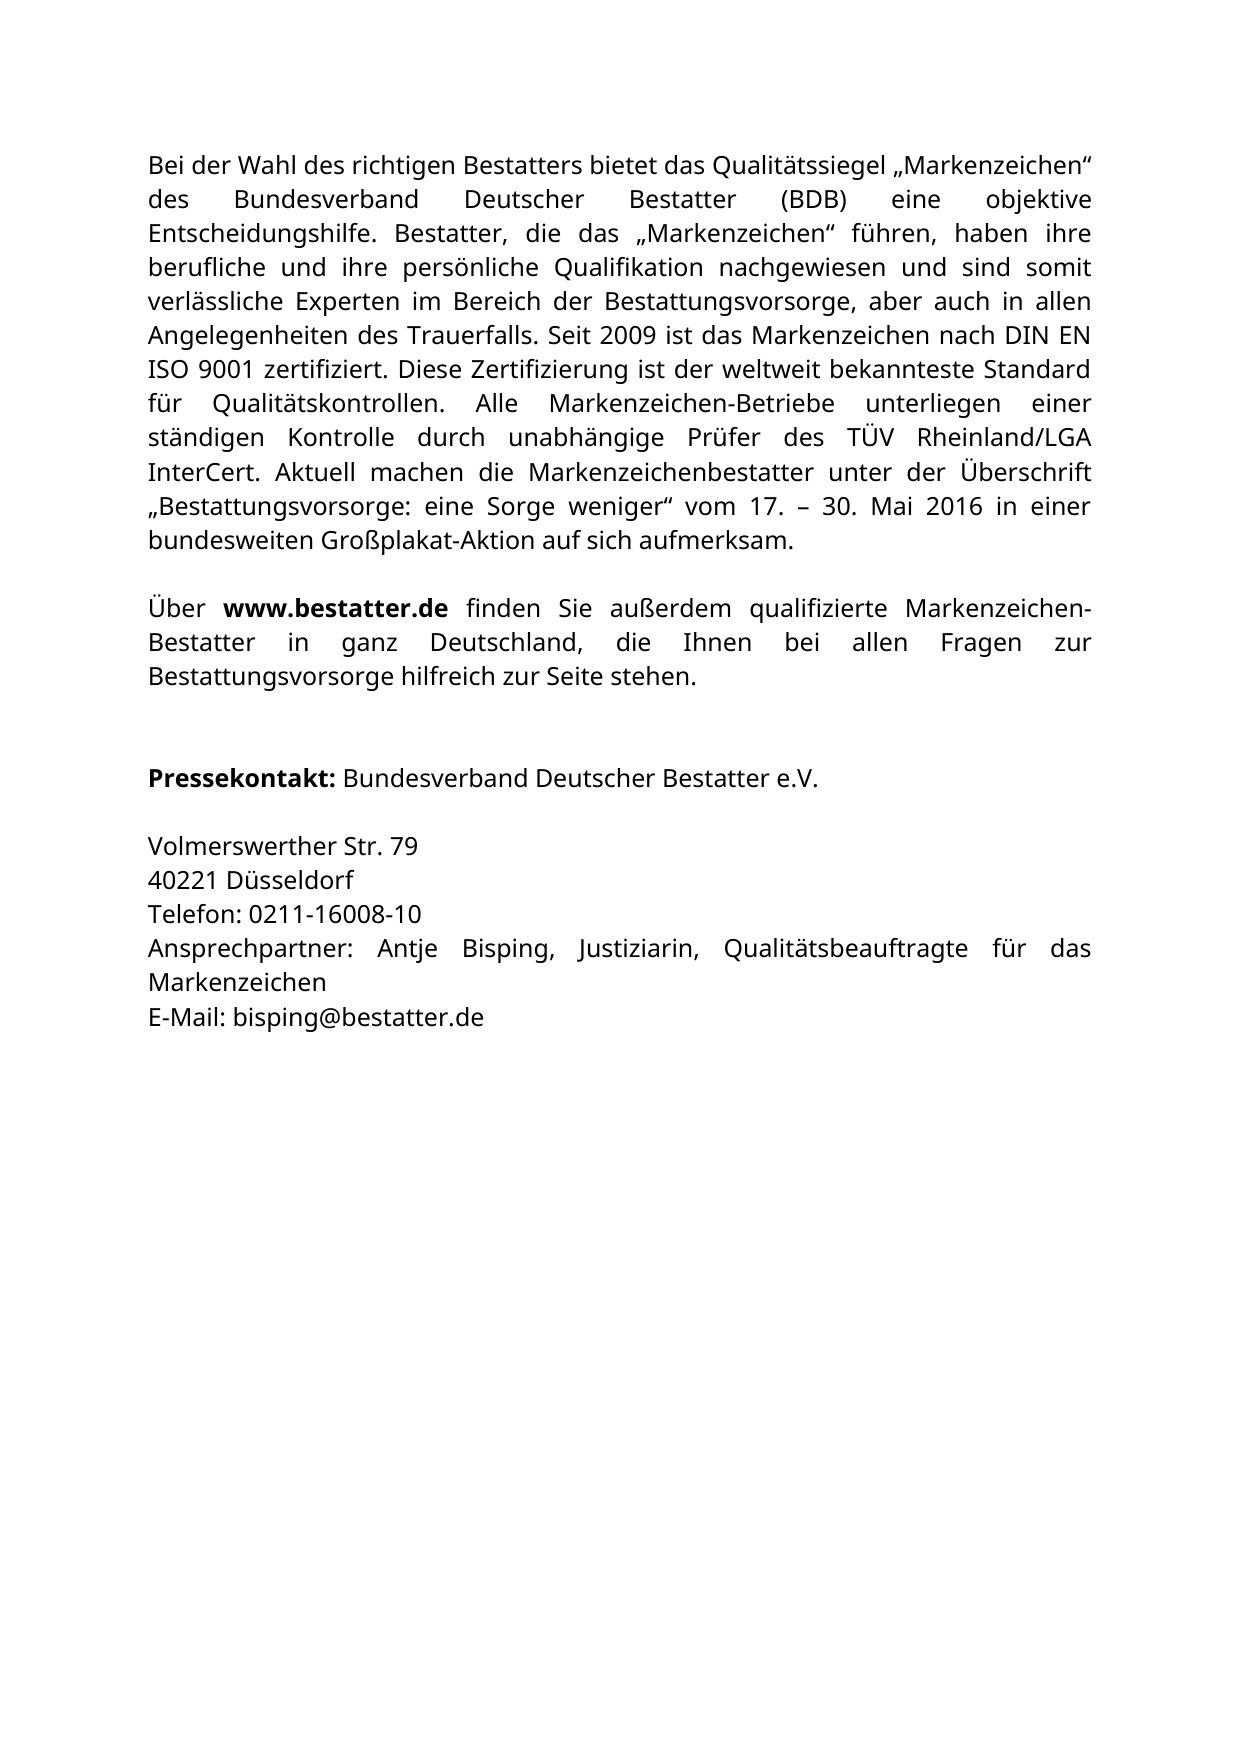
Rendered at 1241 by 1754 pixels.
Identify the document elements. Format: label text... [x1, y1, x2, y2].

text Pressekontakt: Bundesverband Deutscher Bestatter e.V. [148, 761, 1093, 795]
text Über www.bestatter.de finden Sie außerdem qualifizierte Markenzeichen-Bestatter in ganz Deutschland, die Ihnen bei allen Fragen zur Bestattungsvorsorge hilfreich zur Seite stehen. [148, 590, 1093, 693]
text Volmerswerther Str. 79 [148, 829, 1093, 863]
text Telefon: 0211‐16008‐10 [148, 897, 1093, 931]
text Bei der Wahl des richtigen Bestatters bietet das Qualitätssiegel „Markenzeichen“ des Bundesverband Deutscher Bestatter (BDB) eine objektive Entscheidungshilfe. Bestatter, die das „Markenzeichen“ führen, haben ihre berufliche und ihre persönliche Qualifikation nachgewiesen und sind somit verlässliche Experten im Bereich der Bestattungsvorsorge, aber auch in allen Angelegenheiten des Trauerfalls. Seit 2009 ist das Markenzeichen nach DIN EN ISO 9001 zertifiziert. Diese Zertifizierung ist der weltweit bekannteste Standard für Qualitätskontrollen. Alle Markenzeichen-Betriebe unterliegen einer ständigen Kontrolle durch unabhängige Prüfer des TÜV Rheinland/LGA InterCert. Aktuell machen die Markenzeichenbestatter unter der Überschrift „Bestattungsvorsorge: eine Sorge weniger“ vom 17. – 30. Mai 2016 in einer bundesweiten Großplakat-Aktion auf sich aufmerksam. [148, 148, 1093, 556]
text E‐Mail: bisping@bestatter.de [148, 999, 1093, 1033]
text 40221 Düsseldorf [148, 863, 1093, 897]
text Ansprechpartner: Antje Bisping, Justiziarin, Qualitätsbeauftragte für das Markenzeichen [148, 931, 1093, 999]
